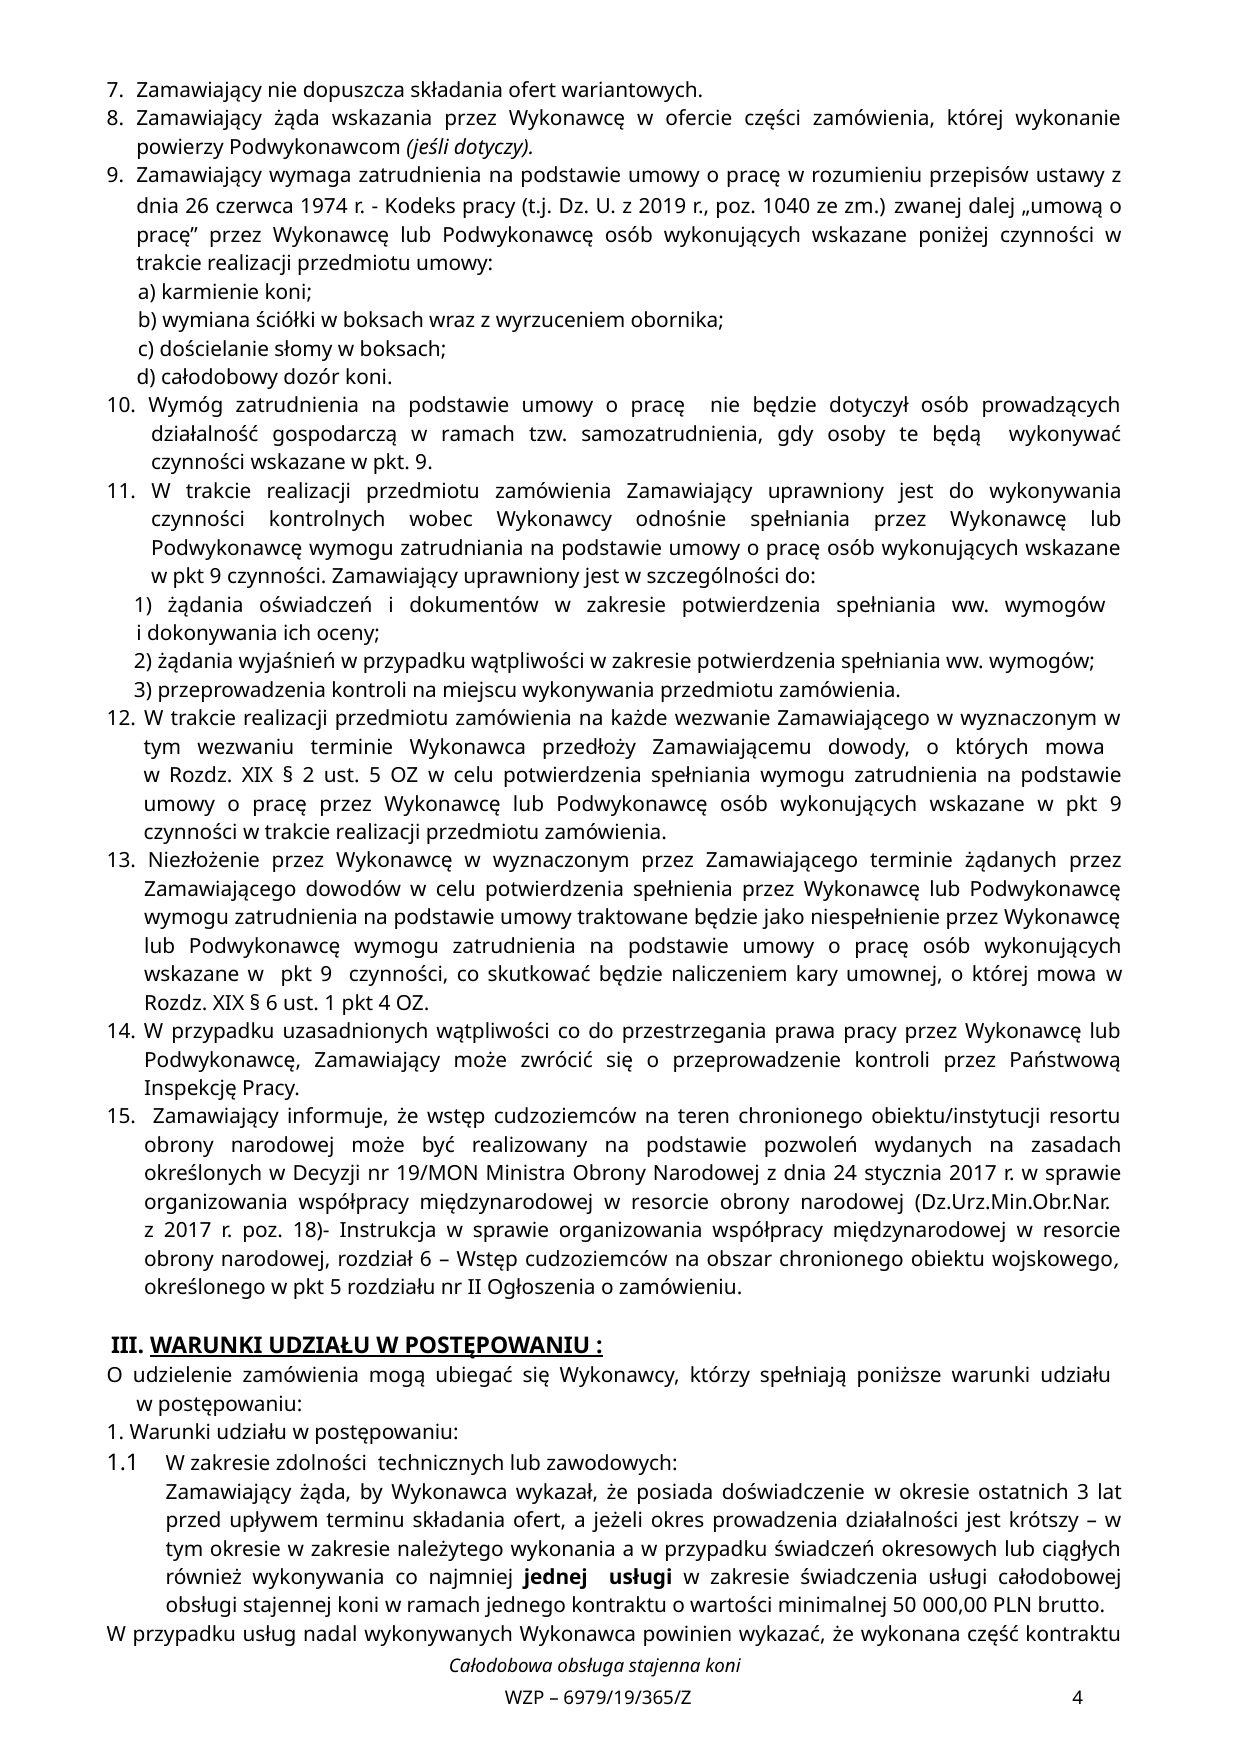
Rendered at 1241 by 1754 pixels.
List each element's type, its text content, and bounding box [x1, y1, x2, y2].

text b) wymiana ściółki w boksach wraz z wyrzuceniem obornika; [106, 305, 1122, 334]
text a) karmienie koni; [106, 277, 1122, 305]
list Zamawiający nie dopuszcza składania ofert wariantowych. [106, 75, 1122, 103]
list WARUNKI UDZIAŁU W POSTĘPOWANIU : [111, 1329, 1122, 1360]
list Zamawiający żąda wskazania przez Wykonawcę w ofercie części zamówienia, której wykonanie powierzy Podwykonawcom (jeśli dotyczy). [106, 103, 1122, 160]
text 12. W trakcie realizacji przedmiotu zamówienia na każde wezwanie Zamawiającego w wyznaczonym w tym wezwaniu terminie Wykonawca przedłoży Zamawiającemu dowody, o których mowa w Rozdz. XIX § 2 ust. 5 OZ w celu potwierdzenia spełniania wymogu zatrudnienia na podstawie umowy o pracę przez Wykonawcę lub Podwykonawcę osób wykonujących wskazane w pkt 9 czynności w trakcie realizacji przedmiotu zamówienia. [106, 703, 1122, 846]
text 1. Warunki udziału w postępowaniu: [106, 1417, 1122, 1446]
text 14. W przypadku uzasadnionych wątpliwości co do przestrzegania prawa pracy przez Wykonawcę lub Podwykonawcę, Zamawiający może zwrócić się o przeprowadzenie kontroli przez Państwową Inspekcję Pracy. [106, 1016, 1122, 1102]
text 3) przeprowadzenia kontroli na miejscu wykonywania przedmiotu zamówienia. [106, 675, 1122, 703]
text O udzielenie zamówienia mogą ubiegać się Wykonawcy, którzy spełniają poniższe warunki udziału w postępowaniu: [106, 1360, 1122, 1417]
text 13. Niezłożenie przez Wykonawcę w wyznaczonym przez Zamawiającego terminie żądanych przez Zamawiającego dowodów w celu potwierdzenia spełnienia przez Wykonawcę lub Podwykonawcę wymogu zatrudnienia na podstawie umowy traktowane będzie jako niespełnienie przez Wykonawcę lub Podwykonawcę wymogu zatrudnienia na podstawie umowy o pracę osób wykonujących wskazane w pkt 9 czynności, co skutkować będzie naliczeniem kary umownej, o której mowa w Rozdz. XIX § 6 ust. 1 pkt 4 OZ. [106, 846, 1122, 1016]
text Zamawiający żąda, by Wykonawca wykazał, że posiada doświadczenie w okresie ostatnich 3 lat przed upływem terminu składania ofert, a jeżeli okres prowadzenia działalności jest krótszy – w tym okresie w zakresie należytego wykonania a w przypadku świadczeń okresowych lub ciągłych również wykonywania co najmniej jednej usługi w zakresie świadczenia usługi całodobowej obsługi stajennej koni w ramach jednego kontraktu o wartości minimalnej 50 000,00 PLN brutto. [165, 1477, 1122, 1619]
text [106, 1619, 1122, 1647]
text c) dościelanie słomy w boksach; [106, 334, 1122, 362]
text 10. Wymóg zatrudnienia na podstawie umowy o pracę nie będzie dotyczył osób prowadzących działalność gospodarczą w ramach tzw. samozatrudnienia, gdy osoby te będą wykonywać czynności wskazane w pkt. 9. [106, 391, 1122, 476]
text 11. W trakcie realizacji przedmiotu zamówienia Zamawiający uprawniony jest do wykonywania czynności kontrolnych wobec Wykonawcy odnośnie spełniania przez Wykonawcę lub Podwykonawcę wymogu zatrudniania na podstawie umowy o pracę osób wykonujących wskazane w pkt 9 czynności. Zamawiający uprawniony jest w szczególności do: [106, 476, 1122, 590]
list W zakresie zdolności technicznych lub zawodowych: [106, 1446, 1122, 1477]
text d) całodobowy dozór koni. [106, 362, 1122, 391]
text 15. Zamawiający informuje, że wstęp cudzoziemców na teren chronionego obiektu/instytucji resortu obrony narodowej może być realizowany na podstawie pozwoleń wydanych na zasadach określonych w Decyzji nr 19/MON Ministra Obrony Narodowej z dnia 24 stycznia 2017 r. w sprawie organizowania współpracy międzynarodowej w resorcie obrony narodowej (Dz.Urz.Min.Obr.Nar. z 2017 r. poz. 18)- Instrukcja w sprawie organizowania współpracy międzynarodowej w resorcie obrony narodowej, rozdział 6 – Wstęp cudzoziemców na obszar chronionego obiektu wojskowego, określonego w pkt 5 rozdziału nr II Ogłoszenia o zamówieniu. [106, 1102, 1122, 1301]
text 1) żądania oświadczeń i dokumentów w zakresie potwierdzenia spełniania ww. wymogów i dokonywania ich oceny; [106, 590, 1122, 647]
text 2) żądania wyjaśnień w przypadku wątpliwości w zakresie potwierdzenia spełniania ww. wymogów; [106, 647, 1122, 675]
list Zamawiający wymaga zatrudnienia na podstawie umowy o pracę w rozumieniu przepisów ustawy z dnia 26 czerwca 1974 r. - Kodeks pracy (t.j. Dz. U. z 2019 r., poz. 1040 ze zm.) zwanej dalej „umową o pracę” przez Wykonawcę lub Podwykonawcę osób wykonujących wskazane poniżej czynności w trakcie realizacji przedmiotu umowy: [106, 160, 1122, 277]
